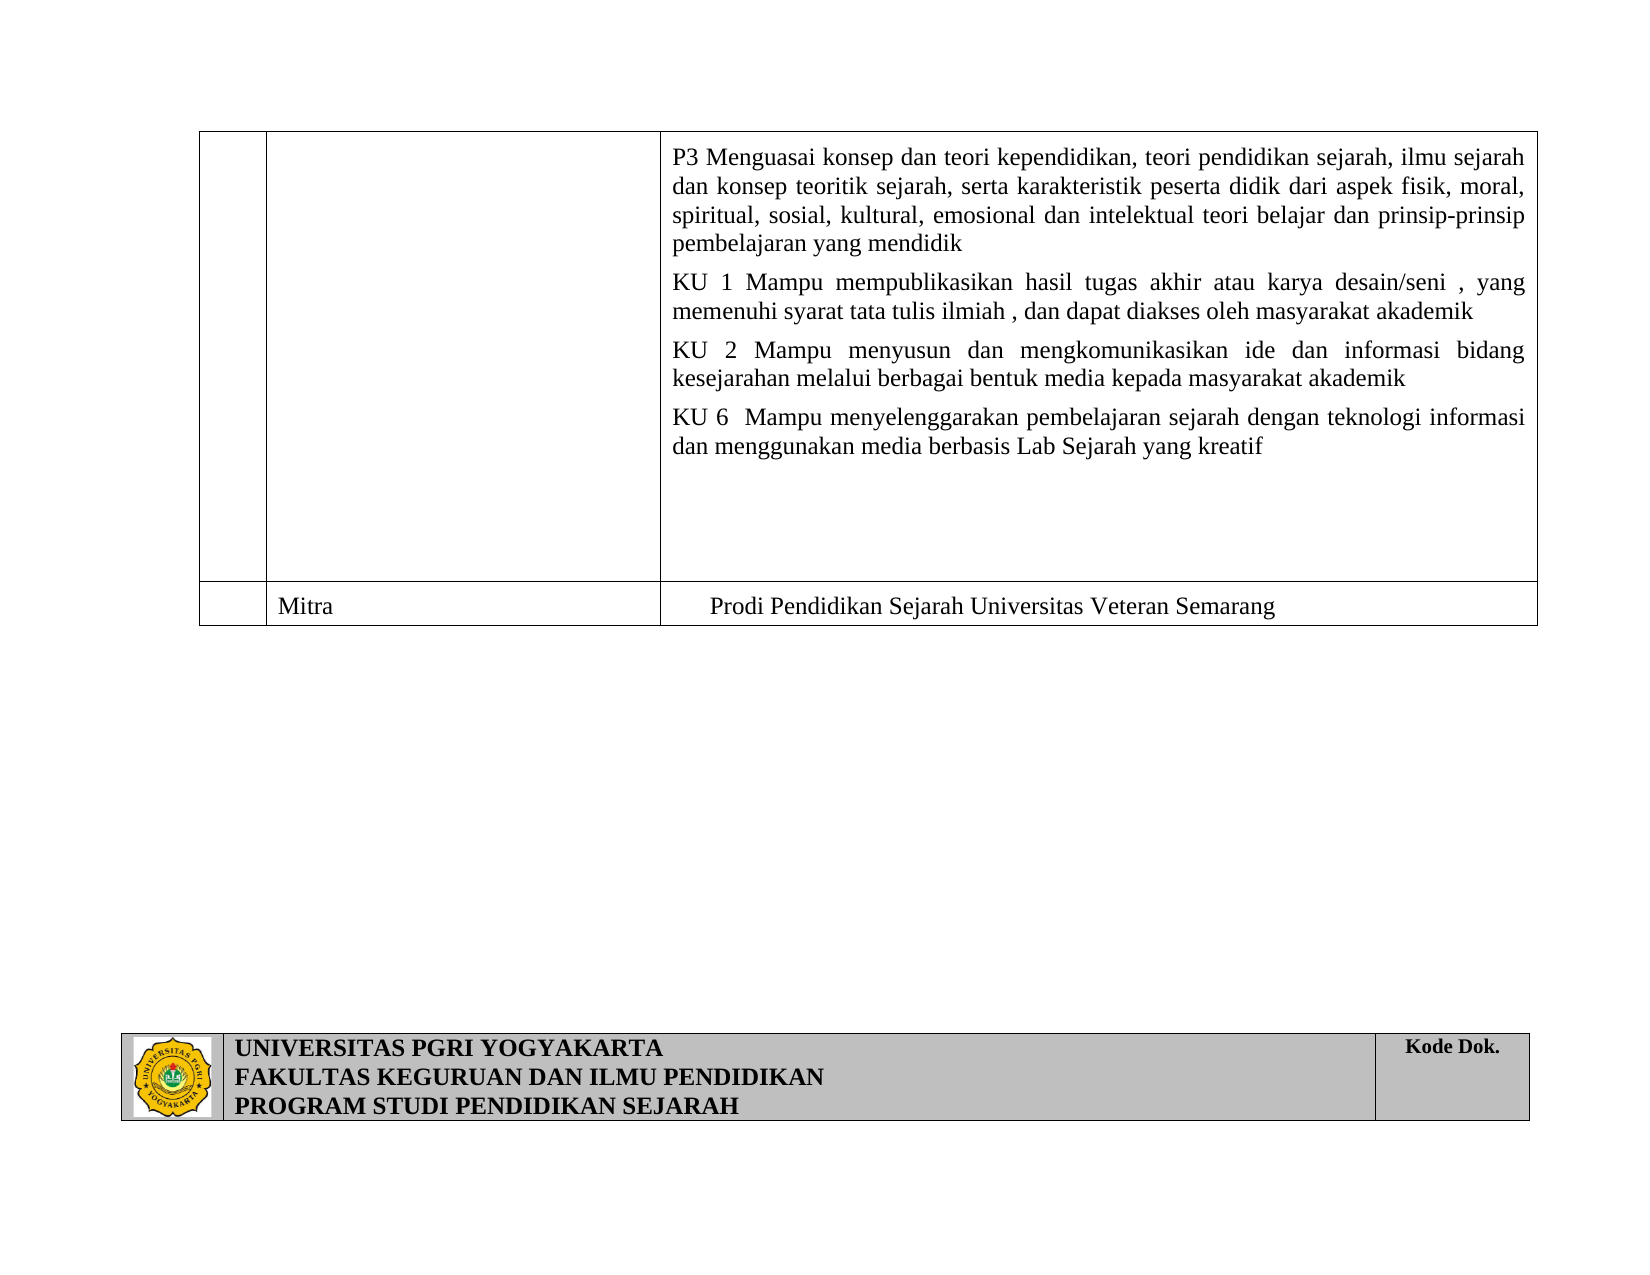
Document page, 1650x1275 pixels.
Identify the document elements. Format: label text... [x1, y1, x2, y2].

picture [133, 1037, 212, 1117]
table_cell Prodi Pendidikan Sejarah Universitas Veteran Semarang [661, 582, 1537, 625]
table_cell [661, 132, 1537, 581]
table_cell Mitra [267, 582, 660, 625]
table_header Kode Dok. [1376, 1034, 1529, 1120]
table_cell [267, 132, 660, 581]
table_cell [200, 132, 266, 581]
table_header UNIVERSITAS PGRI YOGYAKARTA FAKULTAS KEGURUAN DAN ILMU PENDIDIKAN PROGRAM STUDI PENDIDIKAN SEJARAH [224, 1034, 1375, 1120]
table_cell [200, 582, 266, 625]
table_header [122, 1034, 223, 1120]
